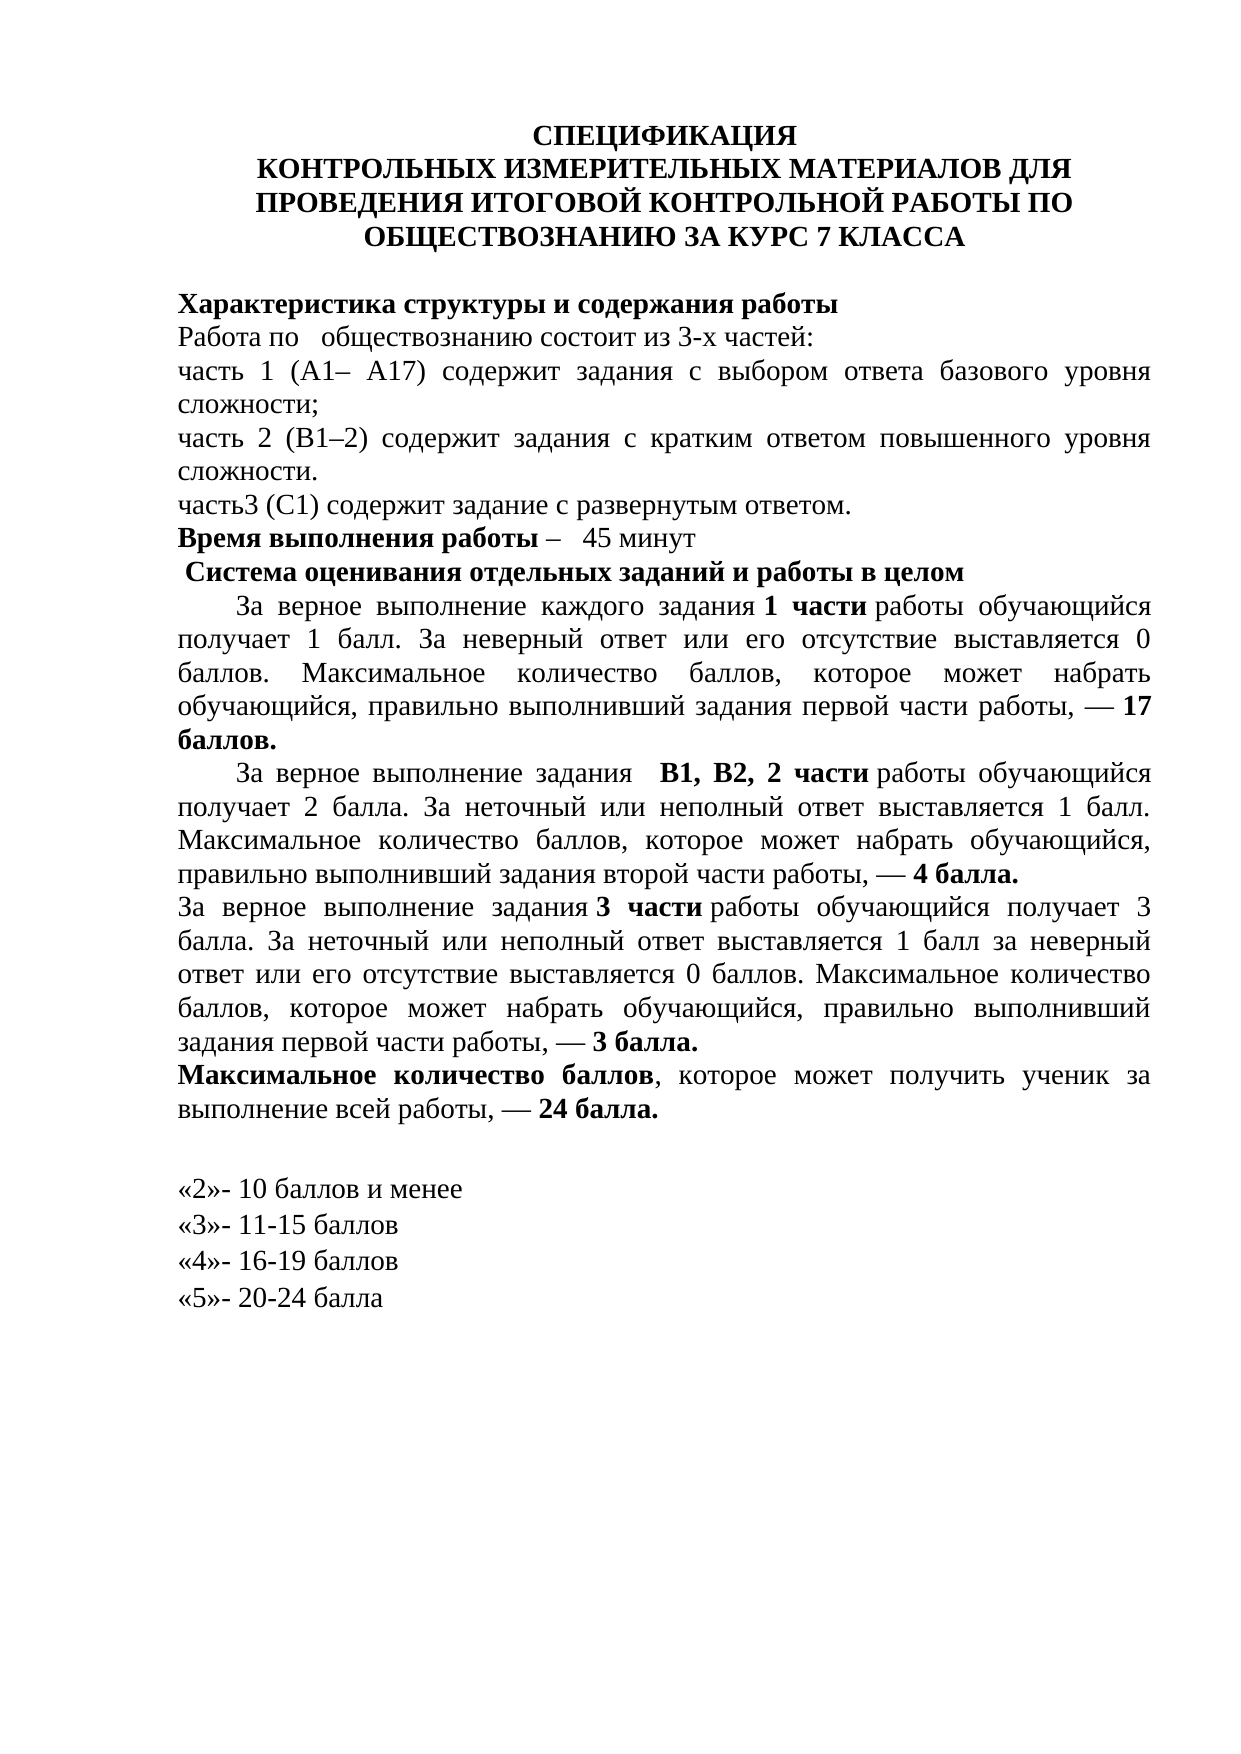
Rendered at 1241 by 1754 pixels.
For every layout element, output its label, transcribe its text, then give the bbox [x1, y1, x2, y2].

text «5»- 20-24 балла [177, 1280, 1152, 1313]
text КОНТРОЛЬНЫХ ИЗМЕРИТЕЛЬНЫХ МАТЕРИАЛОВ ДЛЯ ПРОВЕДЕНИЯ ИТОГОВОЙ КОНТРОЛЬНОЙ РАБОТЫ ПО ОБЩЕСТВОЗНАНИЮ ЗА КУРС 7 КЛАССА [177, 152, 1152, 252]
text Максимальное количество баллов, которое может получить ученик за выполнение всей работы, — 24 балла. [177, 1057, 1152, 1124]
text За верное выполнение задания В1, В2, 2 части работы обучающийся получает 2 балла. За неточный или неполный ответ выставляется 1 балл. Максимальное количество баллов, которое может набрать обучающийся, правильно выполнивший задания второй части работы, — 4 балла. [177, 755, 1152, 889]
text За верное выполнение каждого задания 1 части работы обучающийся получает 1 балл. За неверный ответ или его отсутствие выставляется 0 баллов. Максимальное количество баллов, которое может набрать обучающийся, правильно выполнивший задания первой части работы, — 17 баллов. [177, 588, 1152, 755]
text «3»- 11-15 баллов [177, 1207, 1152, 1241]
text Время выполнения работы – 45 минут [177, 521, 1152, 554]
text Система оценивания отдельных заданий и работы в целом [177, 554, 1152, 588]
text За верное выполнение задания 3 части работы обучающийся получает 3 балла. За неточный или неполный ответ выставляется 1 балл за неверный ответ или его отсутствие выставляется 0 баллов. Максимальное количество баллов, которое может набрать обучающийся, правильно выполнивший задания первой части работы, — 3 балла. [177, 889, 1152, 1057]
text часть 2 (В1–2) содержит задания с кратким ответом повышенного уровня сложности. [177, 420, 1152, 487]
text «4»- 16-19 баллов [177, 1243, 1152, 1277]
text часть3 (С1) содержит задание с развернутым ответом. [177, 487, 1152, 521]
text СПЕЦИФИКАЦИЯ [177, 118, 1152, 152]
text Работа по обществознанию состоит из 3-х частей: [177, 319, 1152, 353]
text Характеристика структуры и содержания работы [177, 286, 1152, 319]
text часть 1 (А1– А17) содержит задания с выбором ответа базового уровня сложности; [177, 353, 1152, 420]
text «2»- 10 баллов и менее [177, 1171, 1152, 1205]
